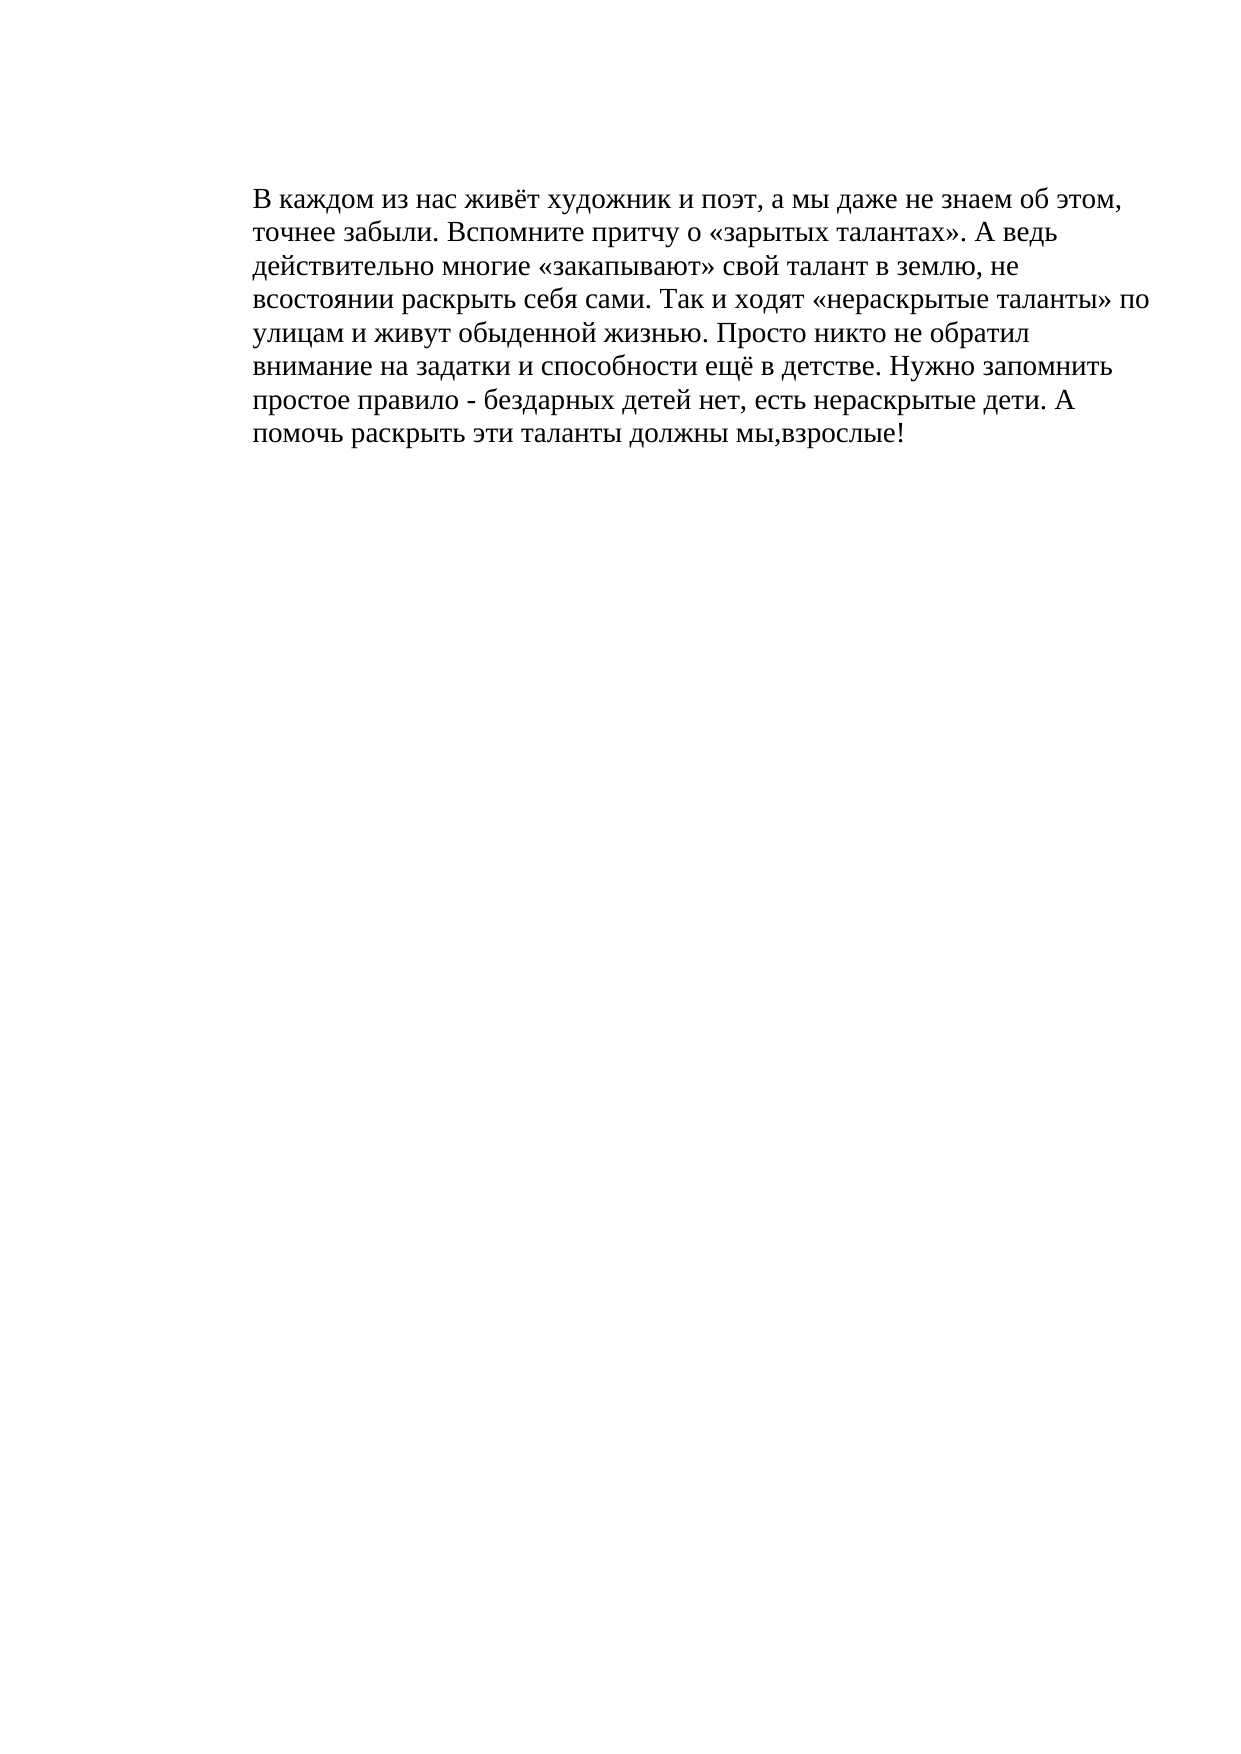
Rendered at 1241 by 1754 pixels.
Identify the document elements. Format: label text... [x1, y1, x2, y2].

text В каждом из нас живёт художник и поэт, а мы даже не знаем об этом, точнее забыли. Вспомните притчу о «зарытых талантах». А ведь действительно многие «закапывают» свой талант в землю, не всостоянии раскрыть себя сами. Так и ходят «нераскрытые таланты» по улицам и живут обыденной жизнью. Просто никто не обратил внимание на задатки и способности ещё в детстве. Нужно запомнить простое правило - бездарных детей нет, есть нераскрытые дети. А помочь раскрыть эти таланты должны мы,взрослые! [252, 181, 1152, 449]
